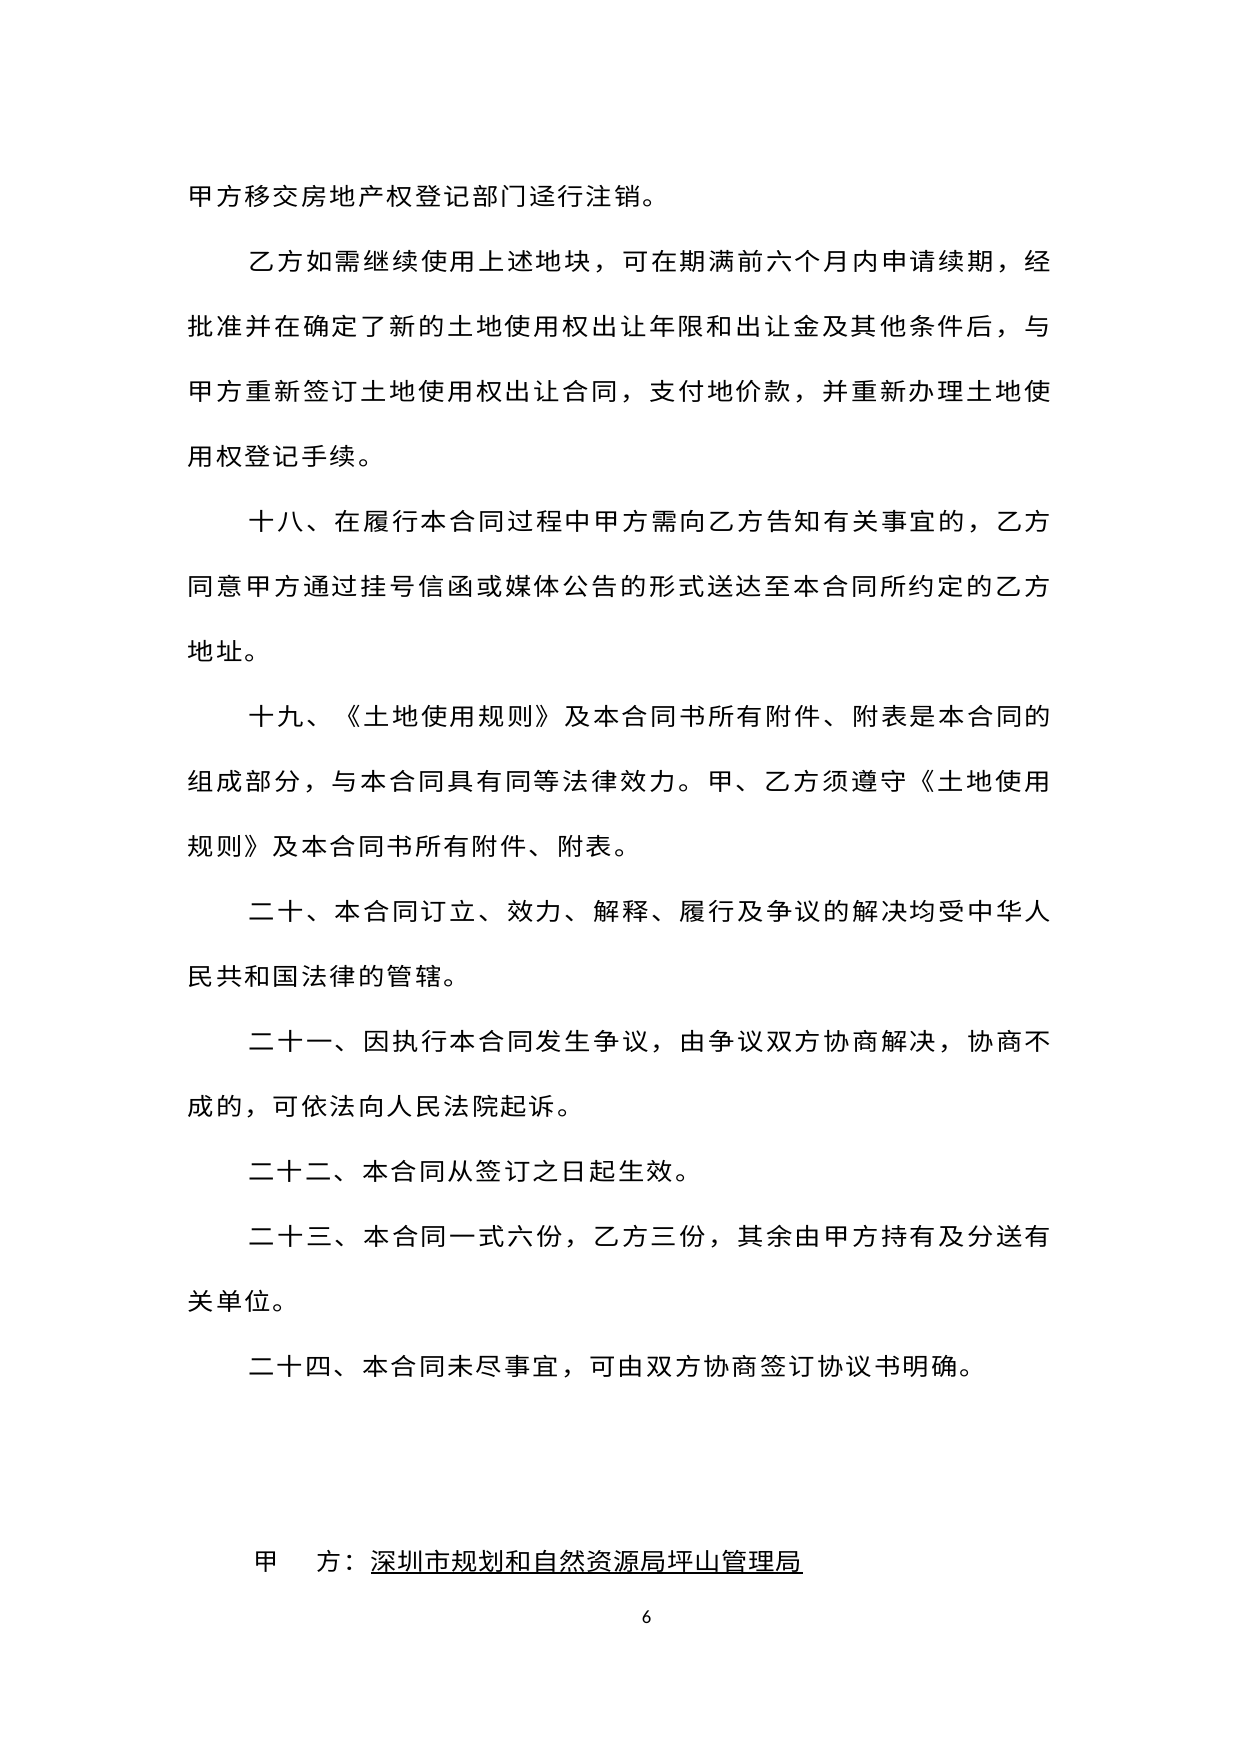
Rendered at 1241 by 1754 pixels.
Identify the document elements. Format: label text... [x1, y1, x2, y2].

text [187, 162, 1053, 227]
text 二十四、本合同未尽事宜，可由双方协商签订协议书明确。 [187, 1332, 1053, 1397]
text 二十二、本合同从签订之日起生效。 [187, 1137, 1053, 1202]
text 二十一、因执行本合同发生争议，由争议双方协商解决，协商不成的，可依法向人民法院起诉。 [187, 1007, 1053, 1137]
text 十九、《土地使用规则》及本合同书所有附件、附表是本合同的组成部分，与本合同具有同等法律效力。甲、乙方须遵守《土地使用规则》及本合同书所有附件、附表。 [187, 682, 1053, 877]
text 甲 方：深圳市规划和自然资源局坪山管理局 [187, 1527, 1053, 1592]
text 乙方如需继续使用上述地块，可在期满前六个月内申请续期，经批准并在确定了新的土地使用权出让年限和出让金及其他条件后，与甲方重新签订土地使用权出让合同，支付地价款，并重新办理土地使用权登记手续。 [187, 227, 1053, 487]
text 二十三、本合同一式六份，乙方三份，其余由甲方持有及分送有关单位。 [187, 1202, 1053, 1332]
text 十八、在履行本合同过程中甲方需向乙方告知有关事宜的，乙方同意甲方通过挂号信函或媒体公告的形式送达至本合同所约定的乙方地址。 [187, 487, 1053, 682]
text 二十、本合同订立、效力、解释、履行及争议的解决均受中华人民共和国法律的管辖。 [187, 877, 1053, 1007]
